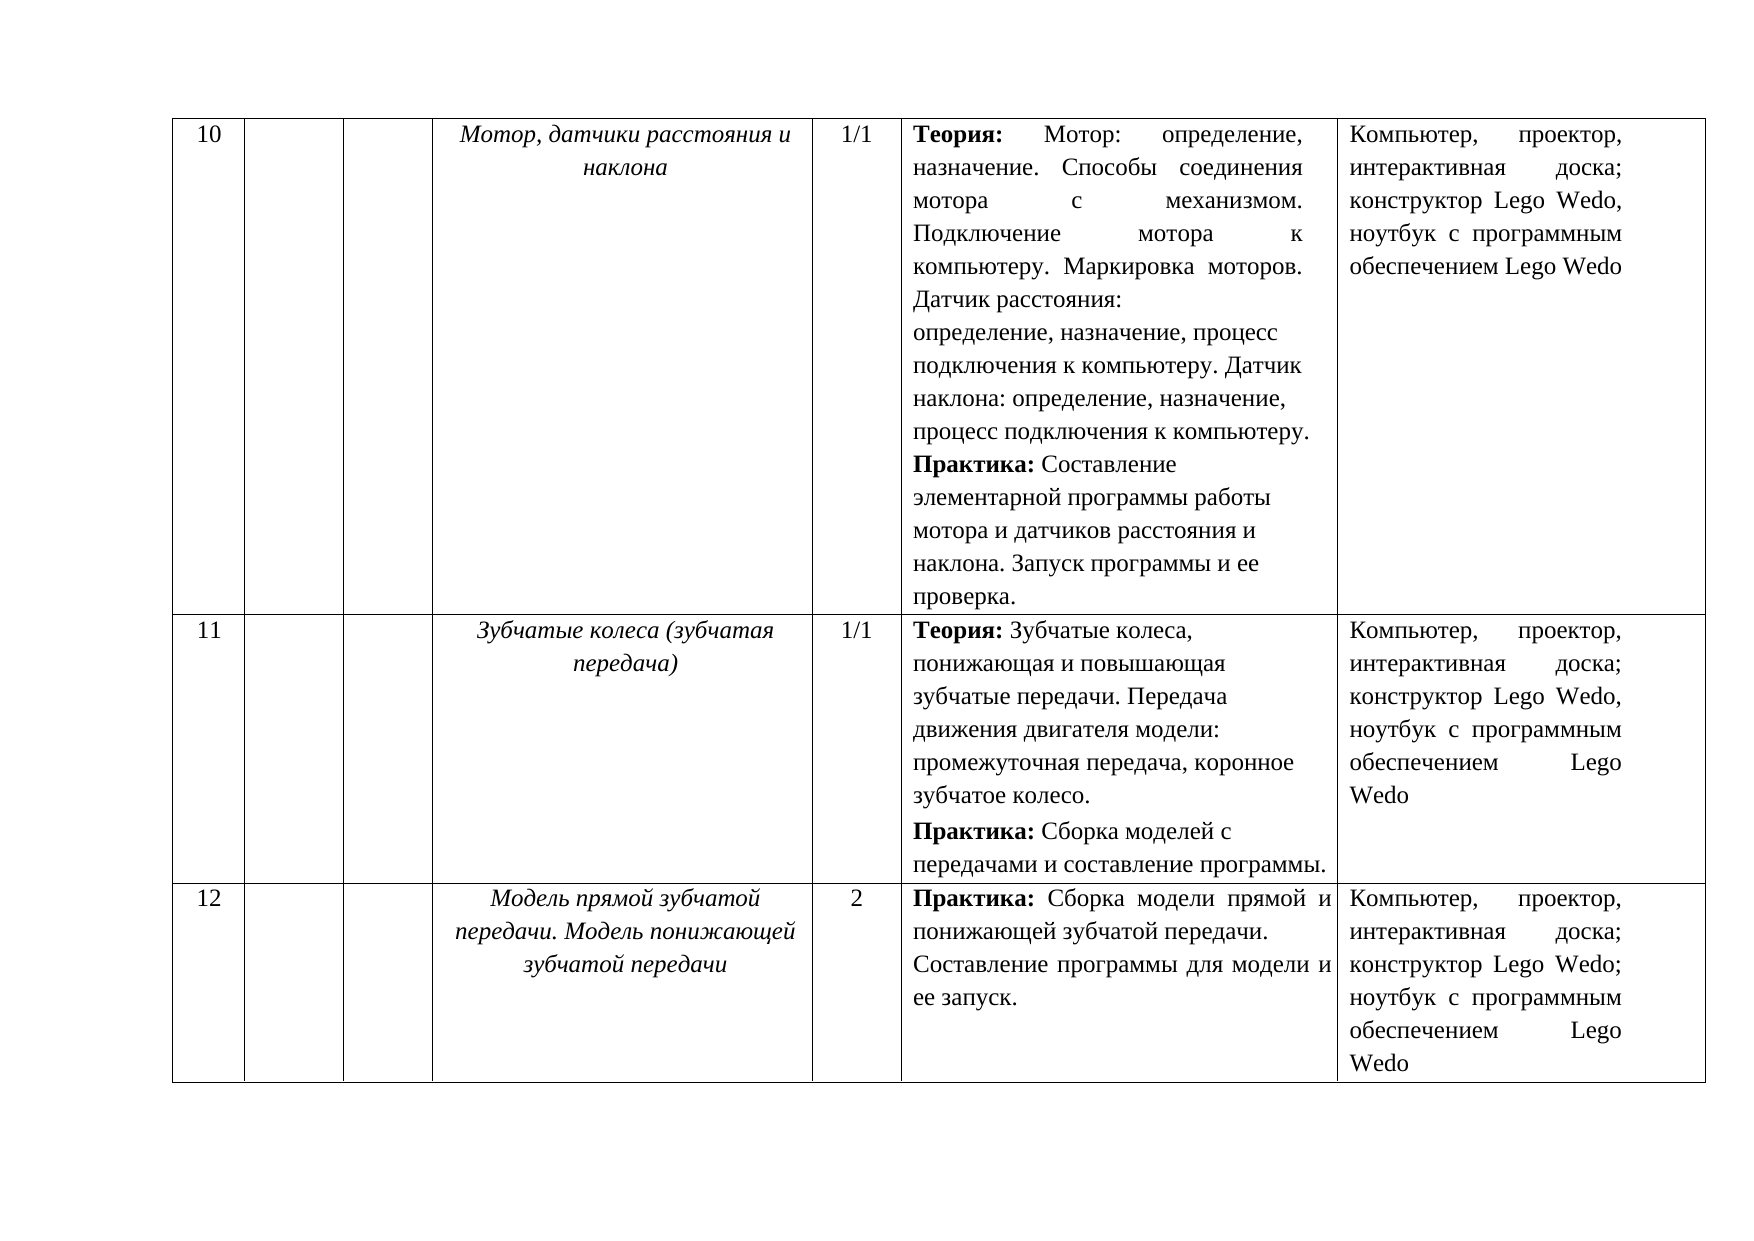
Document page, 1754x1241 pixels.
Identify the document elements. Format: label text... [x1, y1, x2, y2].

table_cell 1/1 [813, 119, 901, 614]
table_cell [245, 615, 343, 882]
table_cell Компьютер, проектор, интерактивная доска; конструктор Lego Wedo, ноутбук с программным обеспечением Lego Wedo [1338, 119, 1705, 614]
table_cell Компьютер, проектор, интерактивная доска; конструктор Lego Wedo, ноутбук с программным обеспечением Lego Wedo [1338, 615, 1705, 882]
table_cell Мотор, датчики расстояния и наклона [433, 119, 812, 614]
table_cell 2 [813, 884, 901, 1081]
table_cell 10 [173, 119, 244, 614]
table_cell 12 [173, 884, 244, 1081]
table_cell 11 [173, 615, 244, 882]
table_cell Зубчатые колеса (зубчатая передача) [433, 615, 812, 882]
table_cell 1/1 [813, 615, 901, 882]
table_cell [1338, 884, 1705, 1081]
table_cell Модель прямой зубчатой передачи. Модель понижающей зубчатой передачи [433, 884, 812, 1081]
table_cell [344, 884, 432, 1081]
table_cell Практика: Сборка модели прямой и понижающей зубчатой передачи. Составление программы для модели и ее запуск. [902, 884, 1337, 1081]
table_cell [245, 119, 343, 614]
table_cell [245, 884, 343, 1081]
table_cell [344, 615, 432, 882]
table_cell [344, 119, 432, 614]
table_cell Теория: Мотор: определение, назначение. Способы соединения мотора с механизмом. Подключение мотора к компьютеру. Маркировка моторов. Датчик расстояния: определение, назначение, процесс подключения к компьютеру. Датчик наклона: определение, назначение, процесс подключения к компьютеру. Практика: Составление элементарной программы работы мотора и датчиков расстояния и наклона. Запуск программы и ее проверка. [902, 119, 1337, 614]
table_cell Теория: Зубчатые колеса, понижающая и повышающая зубчатые передачи. Передача движения двигателя модели: промежуточная передача, коронное зубчатое колесо. Практика: Сборка моделей с передачами и составление программы. [902, 615, 1337, 882]
